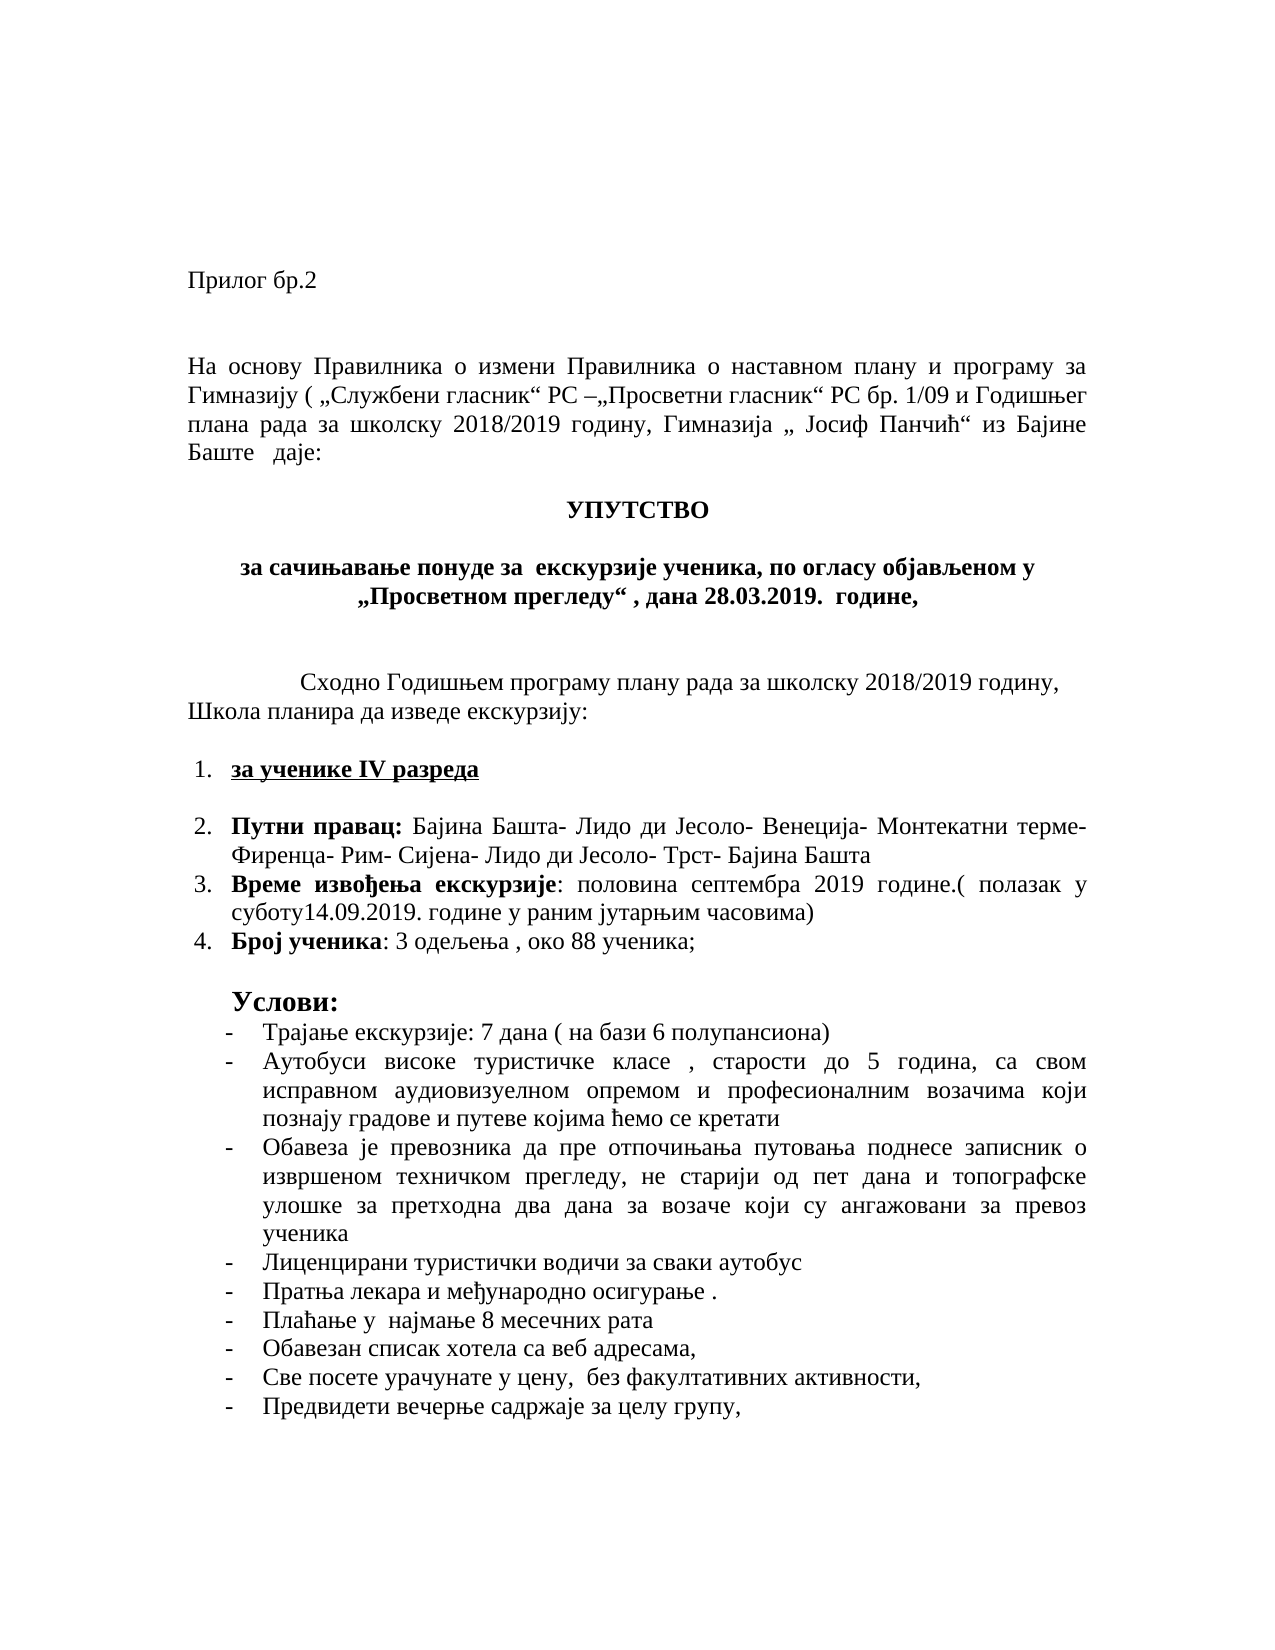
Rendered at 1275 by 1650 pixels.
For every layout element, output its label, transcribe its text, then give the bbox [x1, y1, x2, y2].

text УПУТСТВО [187, 495, 1087, 524]
text Услови: [231, 984, 1087, 1017]
list Трајање екскурзије: 7 дана ( на бази 6 полупансиона) [225, 1017, 1087, 1046]
list Број ученика: 3 одељења , око 88 ученика; [194, 926, 1087, 955]
list Путни правац: Бајина Башта- Лидо ди Јесоло- Венеција- Монтекатни терме- Фиренца- Рим- Сијена- Лидо ди Јесоло- Трст- Бајина Башта [194, 811, 1087, 869]
list Плаћање у најмање 8 месечних рата [225, 1305, 1087, 1333]
text Сходно Годишњем програму плану рада за школску 2018/2019 годину, Школа планира да изведе екскурзију: [187, 667, 1087, 725]
text за сачињавање понуде за екскурзије ученика, по огласу објављеном у „Просветном прегледу“ , дана 28.03.2019. године, [187, 552, 1087, 610]
list Аутобуси високе туристичке класе , старости до 5 година, са свом исправном аудиовизуелном опремом и професионалним возачима који познају градове и путеве којима ћемо се кретати [225, 1046, 1087, 1132]
list Време извођења екскурзије: половина септембра 2019 године.( полазак у суботу14.09.2019. године у раним јутарњим часовима) [194, 869, 1087, 926]
text 1. за ученике IV разреда [187, 754, 1087, 782]
list Лиценцирани туристички водичи за сваки аутобус [225, 1247, 1087, 1276]
list Све посете урачунате у цену, без факултативних активности, [225, 1362, 1087, 1391]
list Обавезан списак хотела са веб адресама, [225, 1333, 1087, 1362]
list Обавеза је превозника да пре отпочињања путовања поднесе записник о извршеном техничком прегледу, не старији од пет дана и топографске улошке за претходна два дана за возаче који су ангажовани за превоз ученика [225, 1132, 1087, 1247]
text На основу Правилника о измени Правилника о наставном плану и програму за Гимназију ( „Службени гласник“ РС –„Просветни гласник“ РС бр. 1/09 и Годишњег плана рада за школску 2018/2019 годину, Гимназија „ Јосиф Панчић“ из Бајине Баште даје: [187, 351, 1087, 466]
text Прилог бр.2 [187, 265, 1087, 294]
list Пратња лекара и међународно осигурање . [225, 1276, 1087, 1305]
list Предвидети вечерње садржаје за целу групу, [225, 1391, 1087, 1420]
